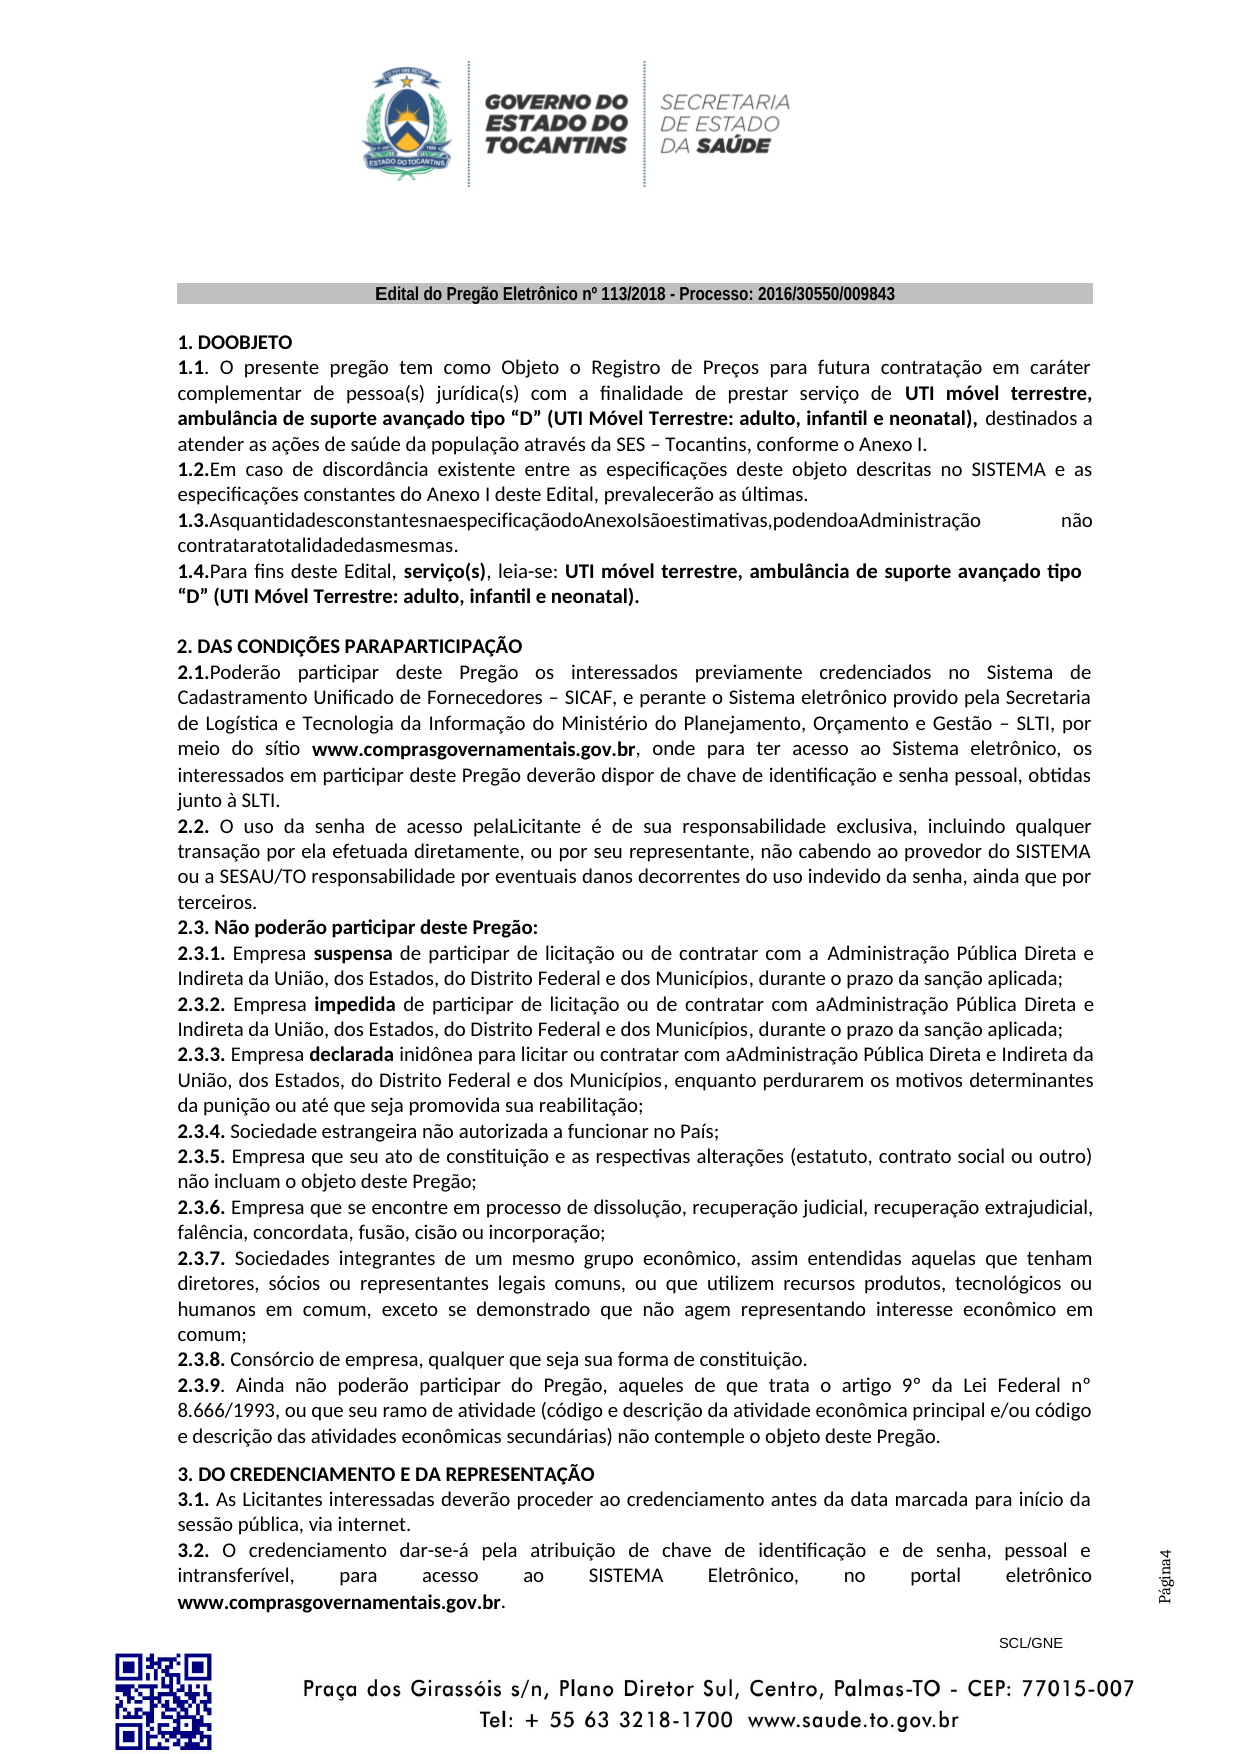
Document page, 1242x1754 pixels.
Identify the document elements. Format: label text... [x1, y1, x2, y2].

text 2.3.6. Empresa que se encontre em processo de dissolução, recuperação judicial, recuperação extrajudicial, falência, concordata, fusão, cisão ou incorporação; [177, 1194, 1094, 1245]
text 2.3.9. Ainda não poderão participar do Pregão, aqueles de que trata o artigo 9º da Lei Federal nº 8.666/1993, ou que seu ramo de atividade (código e descrição da atividade econômica principal e/ou código e descrição das atividades econômicas secundárias) não contemple o objeto deste Pregão. [177, 1372, 1093, 1448]
text 2.3.2. Empresa impedida de participar de licitação ou de contratar com aAdministração Pública Direta e Indireta da União, dos Estados, do Distrito Federal e dos Municípios, durante o prazo da sanção aplicada; [177, 991, 1094, 1042]
text 1. DOOBJETO [177, 329, 1094, 354]
text 2.3.3. Empresa declarada inidônea para licitar ou contratar com aAdministração Pública Direta e Indireta da União, dos Estados, do Distrito Federal e dos Municípios, enquanto perdurarem os motivos determinantes da punição ou até que seja promovida sua reabilitação; [177, 1042, 1094, 1118]
text 2.3.4. Sociedade estrangeira não autorizada a funcionar no País; [177, 1118, 1094, 1143]
text 2.1.Poderão participar deste Pregão os interessados previamente credenciados no Sistema de Cadastramento Unificado de Fornecedores – SICAF, e perante o Sistema eletrônico provido pela Secretaria de Logística e Tecnologia da Informação do Ministério do Planejamento, Orçamento e Gestão – SLTI, por meio do sítio www.comprasgovernamentais.gov.br, onde para ter acesso ao Sistema eletrônico, os interessados em participar deste Pregão deverão dispor de chave de identificação e senha pessoal, obtidas junto à SLTI. [177, 659, 1093, 813]
text 2. DAS CONDIÇÕES PARAPARTICIPAÇÃO [177, 634, 1083, 659]
text 2.3.7. Sociedades integrantes de um mesmo grupo econômico, assim entendidas aquelas que tenham diretores, sócios ou representantes legais comuns, ou que utilizem recursos produtos, tecnológicos ou humanos em comum, exceto se demonstrado que não agem representando interesse econômico em comum; [177, 1245, 1094, 1347]
text 2.3.8. Consórcio de empresa, qualquer que seja sua forma de constituição. [177, 1347, 1094, 1372]
text 3.1. As Licitantes interessadas deverão proceder ao credenciamento antes da data marcada para início da sessão pública, via internet. [177, 1486, 1093, 1537]
text 2.3. Não poderão participar deste Pregão: [177, 914, 1054, 940]
picture [177, 59, 980, 189]
text 1.4.Para fins deste Edital, serviço(s), leia-se: UTI móvel terrestre, ambulância de suporte avançado tipo “D” (UTI Móvel Terrestre: adulto, infantil e neonatal). [177, 558, 1083, 609]
text 3.2. O credenciamento dar-se-á pela atribuição de chave de identificação e de senha, pessoal e intransferível, para acesso ao SISTEMA Eletrônico, no portal eletrônico www.comprasgovernamentais.gov.br. [177, 1537, 1093, 1614]
text 2.3.1. Empresa suspensa de participar de licitação ou de contratar com a Administração Pública Direta e Indireta da União, dos Estados, do Distrito Federal e dos Municípios, durante o prazo da sanção aplicada; [177, 940, 1094, 991]
text 1.3.AsquantidadesconstantesnaespecificaçãodoAnexoIsãoestimativas,podendoaAdministração não contrataratotalidadedasmesmas. [177, 507, 1093, 558]
picture [111, 1649, 1134, 1754]
text 1.1. O presente pregão tem como Objeto o Registro de Preços para futura contratação em caráter complementar de pessoa(s) jurídica(s) com a finalidade de prestar serviço de UTI móvel terrestre, ambulância de suporte avançado tipo “D” (UTI Móvel Terrestre: adulto, infantil e neonatal), destinados a atender as ações de saúde da população através da SES – Tocantins, conforme o Anexo I. [177, 354, 1093, 456]
text 2.2. O uso da senha de acesso pelaLicitante é de sua responsabilidade exclusiva, incluindo qualquer transação por ela efetuada diretamente, ou por seu representante, não cabendo ao provedor do SISTEMA ou a SESAU/TO responsabilidade por eventuais danos decorrentes do uso indevido da senha, ainda que por terceiros. [177, 813, 1093, 914]
text 3. DO CREDENCIAMENTO E DA REPRESENTAÇÃO [177, 1461, 1093, 1486]
text 2.3.5. Empresa que seu ato de constituição e as respectivas alterações (estatuto, contrato social ou outro) não incluam o objeto deste Pregão; [177, 1143, 1094, 1194]
text 1.2.Em caso de discordância existente entre as especificações deste objeto descritas no SISTEMA e as especificações constantes do Anexo I deste Edital, prevalecerão as últimas. [177, 456, 1094, 507]
